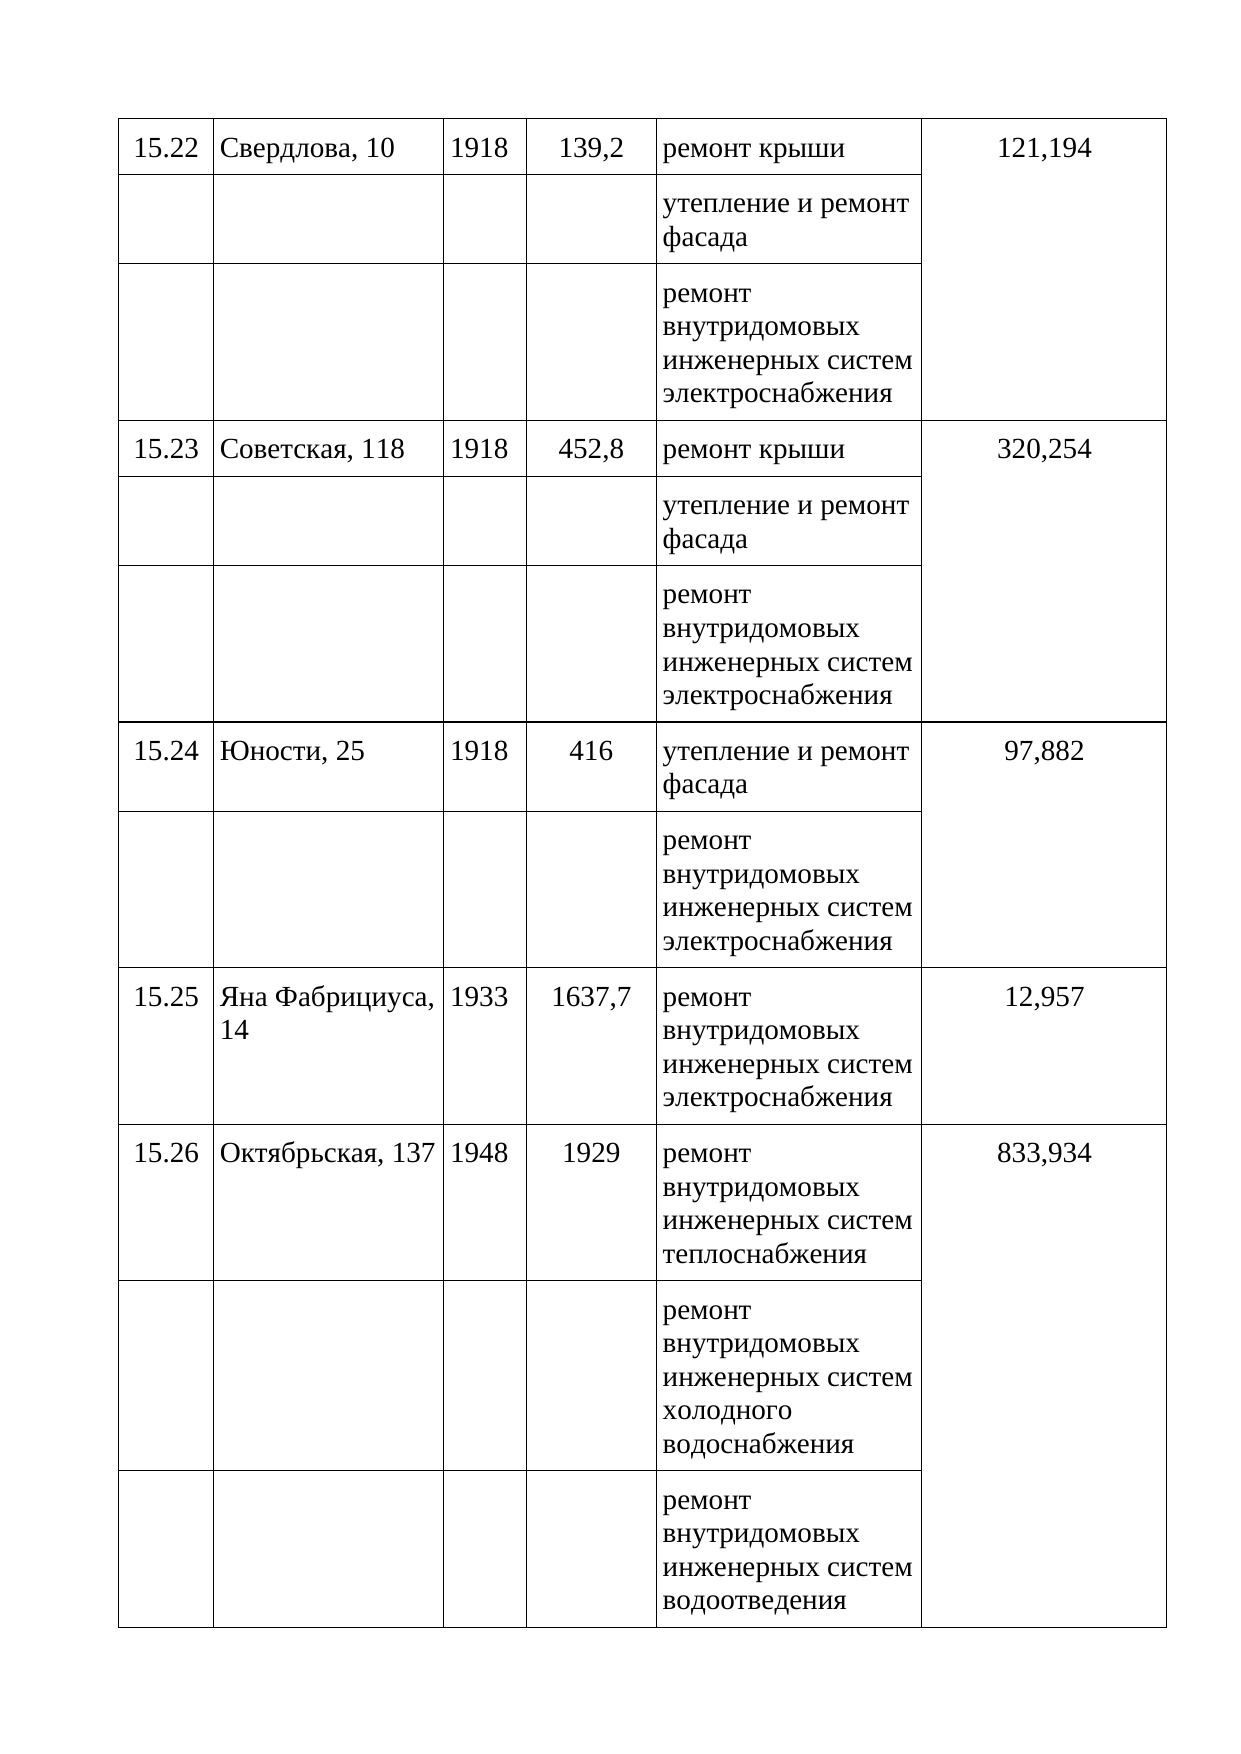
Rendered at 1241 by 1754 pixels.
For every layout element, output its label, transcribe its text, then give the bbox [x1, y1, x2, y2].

table_cell утепление и ремонт фасада [657, 175, 921, 263]
table_cell утепление и ремонт фасада [657, 723, 921, 811]
table_cell [214, 264, 443, 420]
table_cell [527, 566, 656, 721]
table_cell [119, 477, 213, 565]
table_cell ремонт внутридомовых инженерных систем холодного водоснабжения [657, 1281, 921, 1470]
table_cell [119, 1281, 213, 1470]
table_cell 833,934 [922, 1125, 1166, 1627]
table_cell [527, 1281, 656, 1470]
table_cell 15.23 [119, 421, 213, 476]
table_cell 1637,7 [527, 968, 656, 1124]
table_cell [527, 175, 656, 263]
table_cell [119, 566, 213, 721]
table_cell Свердлова, 10 [214, 119, 443, 174]
table_cell Яна Фабрициуса, 14 [214, 968, 443, 1124]
table_cell 15.26 [119, 1125, 213, 1280]
table_cell [444, 175, 526, 263]
table_cell Юности, 25 [214, 723, 443, 811]
table_cell [527, 477, 656, 565]
table_cell 452,8 [527, 421, 656, 476]
table_cell 15.25 [119, 968, 213, 1124]
table_cell [527, 264, 656, 420]
table_cell [119, 175, 213, 263]
table_cell [527, 1471, 656, 1627]
table_cell 1948 [444, 1125, 526, 1280]
table_cell Советская, 118 [214, 421, 443, 476]
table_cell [657, 264, 921, 420]
table_cell ремонт внутридомовых инженерных систем электроснабжения [657, 968, 921, 1124]
table_cell утепление и ремонт фасада [657, 477, 921, 565]
table_cell ремонт крыши [657, 421, 921, 476]
table_cell [214, 1281, 443, 1470]
table_cell 15.22 [119, 119, 213, 174]
table_cell 1929 [527, 1125, 656, 1280]
table_cell 97,882 [922, 723, 1166, 967]
table_cell [214, 1471, 443, 1627]
table_cell 12,957 [922, 968, 1166, 1124]
table_cell ремонт внутридомовых инженерных систем электроснабжения [657, 812, 921, 967]
table_cell [444, 477, 526, 565]
table_cell ремонт внутридомовых инженерных систем электроснабжения [657, 566, 921, 721]
table_cell 139,2 [527, 119, 656, 174]
table_cell 1918 [444, 723, 526, 811]
table_cell [119, 812, 213, 967]
table_cell Октябрьская, 137 [214, 1125, 443, 1280]
table_cell 121,194 [922, 119, 1166, 420]
table_cell 320,254 [922, 421, 1166, 721]
table_cell [119, 264, 213, 420]
table_cell 416 [527, 723, 656, 811]
table_cell 15.24 [119, 723, 213, 811]
table_cell 1918 [444, 119, 526, 174]
table_cell ремонт внутридомовых инженерных систем водоотведения [657, 1471, 921, 1627]
table_cell [444, 1471, 526, 1627]
table_cell [214, 812, 443, 967]
table_cell [444, 566, 526, 721]
table_cell [214, 477, 443, 565]
table_cell [214, 566, 443, 721]
table_cell ремонт внутридомовых инженерных систем теплоснабжения [657, 1125, 921, 1280]
table_cell [444, 812, 526, 967]
table_cell [444, 264, 526, 420]
table_cell [527, 812, 656, 967]
table_cell [119, 1471, 213, 1627]
table_cell 1933 [444, 968, 526, 1124]
table_cell [444, 1281, 526, 1470]
table_cell [214, 175, 443, 263]
table_cell ремонт крыши [657, 119, 921, 174]
table_cell 1918 [444, 421, 526, 476]
